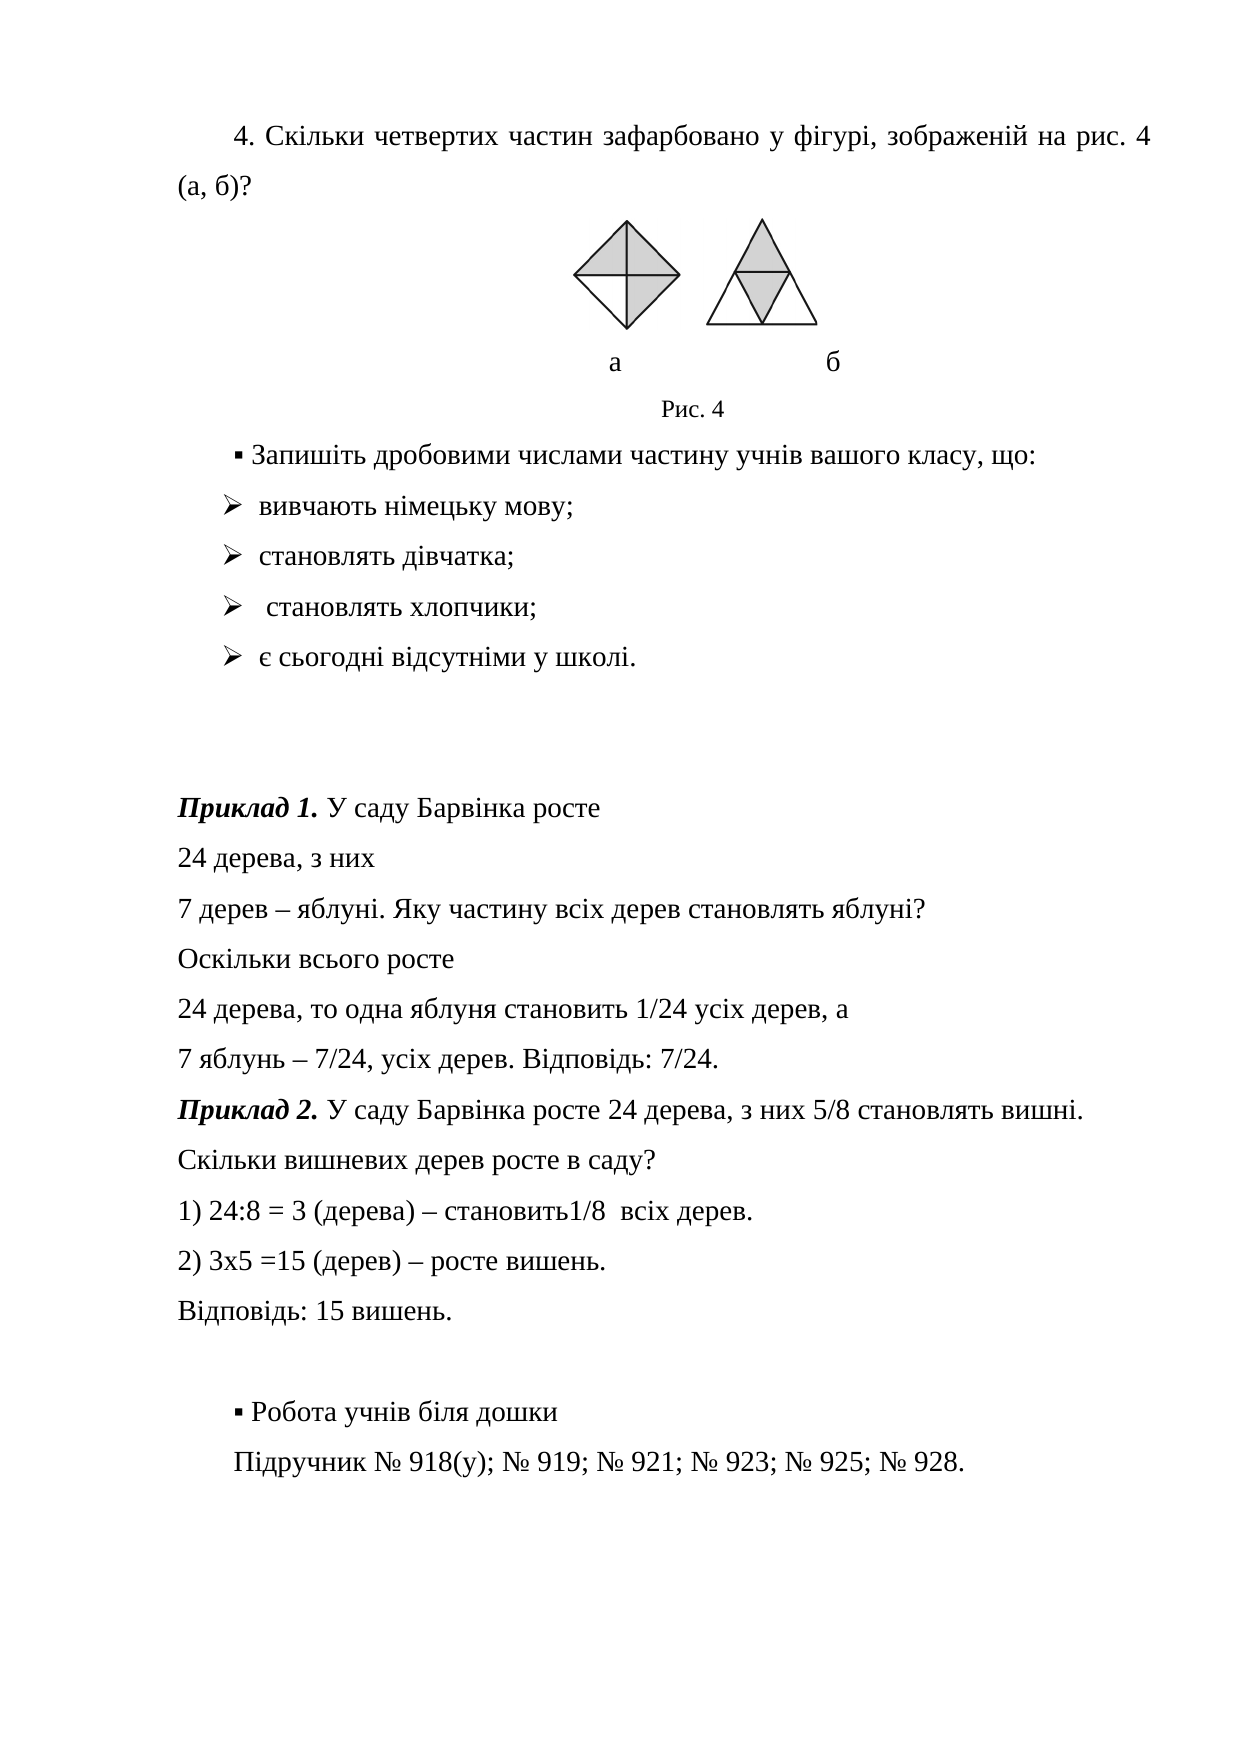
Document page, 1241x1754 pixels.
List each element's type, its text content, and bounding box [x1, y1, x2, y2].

text 1) 24:8 = 3 (дерева) – становить1/8 всіх дерев. [177, 1193, 1152, 1226]
text Рис. 4 [177, 394, 1152, 423]
text 2) 3х5 =15 (дерев) – росте вишень. [177, 1243, 1152, 1276]
text а б [177, 344, 1152, 378]
text Підручник № 918(у); № 919; № 921; № 923; № 925; № 928. [177, 1444, 1152, 1478]
text Приклад 2. У саду Барвінка росте 24 дерева, з них 5/8 становлять вишні. Скільки вишневих дерев росте в саду? [177, 1092, 1152, 1176]
text Приклад 1. У саду Барвінка росте [177, 790, 1152, 824]
text 24 дерева, з них [177, 840, 1152, 874]
list є сьогодні відсутніми у школі. [221, 639, 1152, 673]
text ▪ Робота учнів біля дошки [177, 1394, 1152, 1427]
text Відповідь: 15 вишень. [177, 1293, 1152, 1327]
text Оскільки всього росте [177, 941, 1152, 974]
picture [567, 218, 818, 330]
text ▪ Запишіть дробовими числами частину учнів вашого класу, що: [177, 437, 1152, 471]
text 4. Скільки четвертих частин зафарбовано у фігурі, зображеній на рис. 4 (а, б)? [177, 118, 1152, 202]
text 24 дерева, то одна яблуня становить 1/24 усіх дерев, а [177, 991, 1152, 1025]
list становлять дівчатка; [221, 538, 1152, 572]
list становлять хлопчики; [221, 589, 1152, 622]
text 7 дерев – яблуні. Яку частину всіх дерев становлять яблуні? [177, 891, 1152, 924]
list вивчають німецьку мову; [221, 488, 1152, 521]
text 7 яблунь – 7/24, усіх дерев. Відповідь: 7/24. [177, 1042, 1152, 1075]
